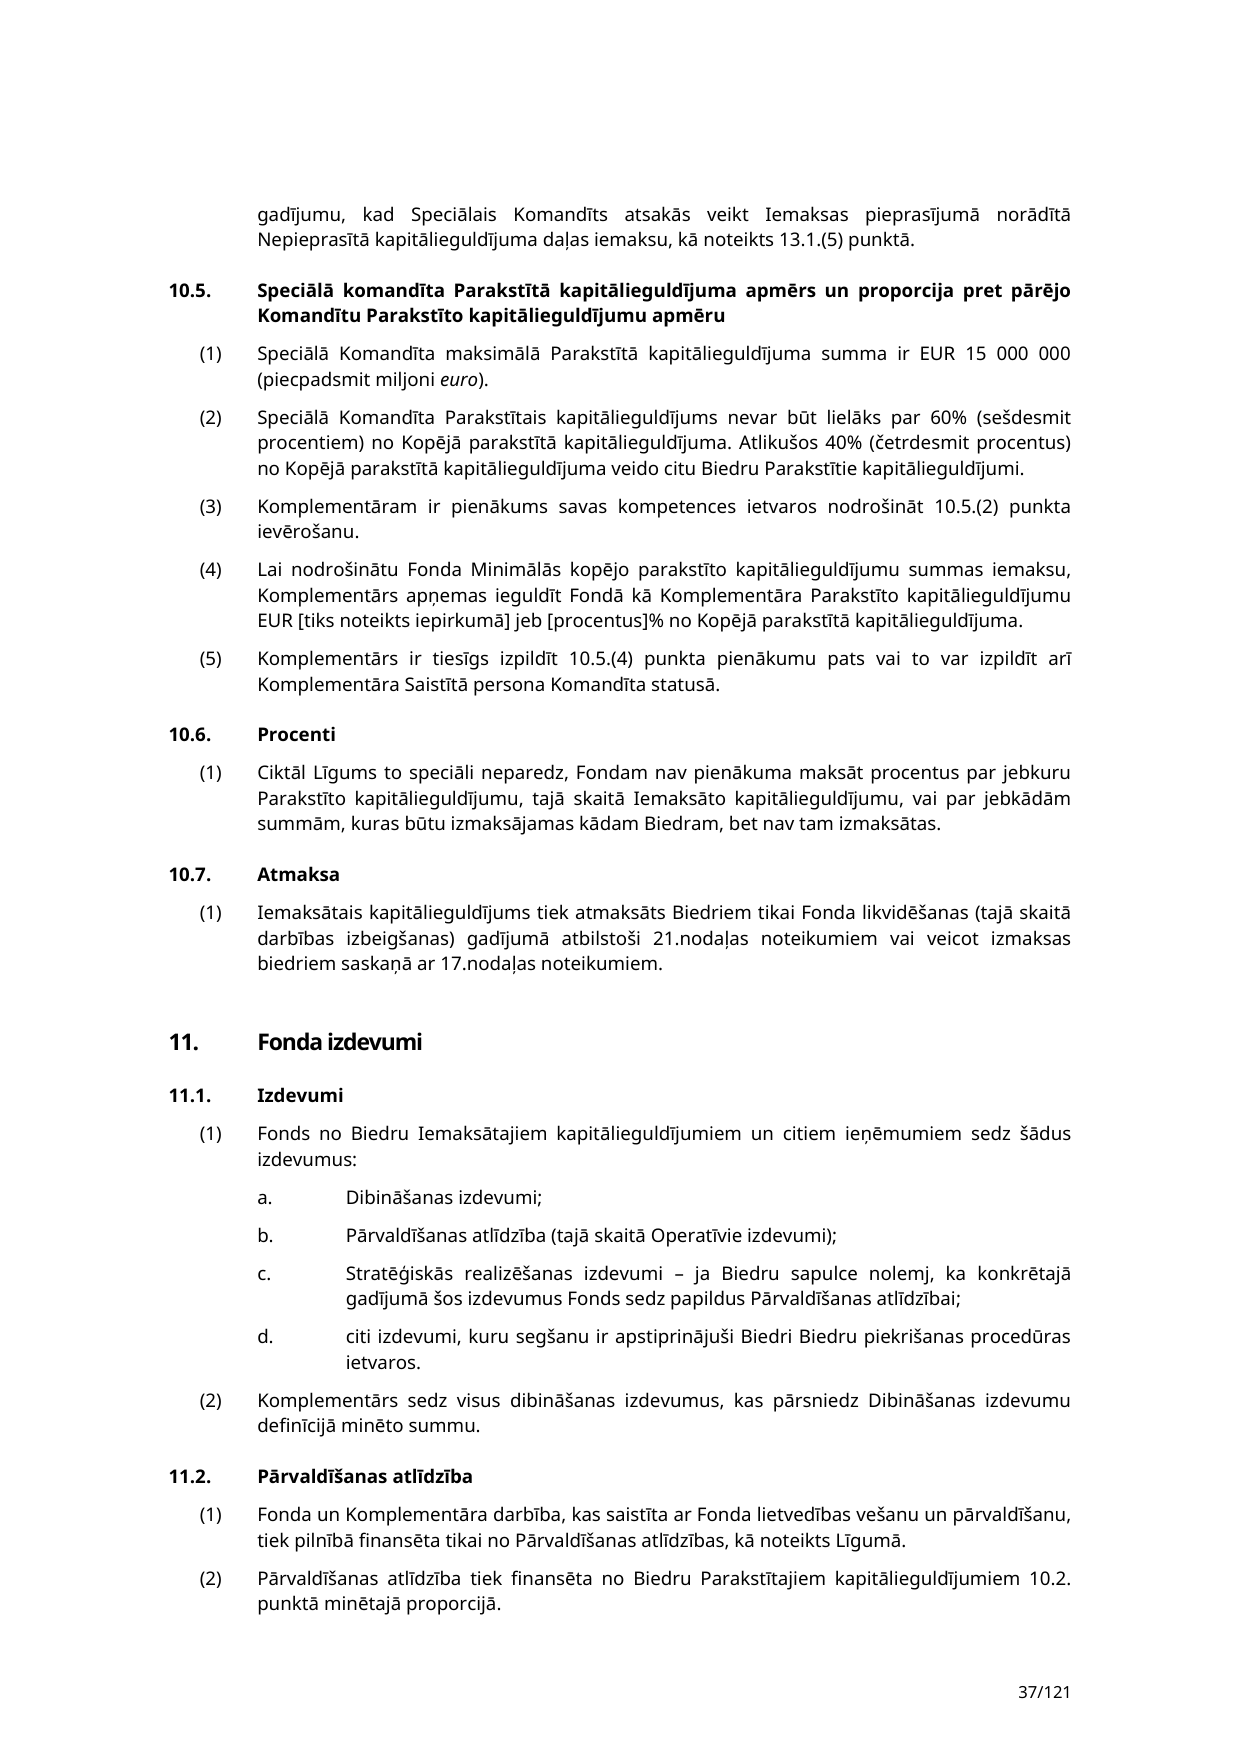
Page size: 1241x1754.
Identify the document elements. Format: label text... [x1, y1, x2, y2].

subtitle Procenti [168, 722, 1072, 747]
subtitle Izdevumi [168, 1083, 1072, 1108]
text Pārvaldīšanas atlīdzība (tajā skaitā Operatīvie izdevumi); [257, 1222, 1072, 1248]
text Komplementārs ir tiesīgs izpildīt 10.5.(4) punkta pienākumu pats vai to var izpildīt arī Komplementāra Saistītā persona Komandīta statusā. [221, 646, 1072, 697]
text Iemaksātais kapitālieguldījums tiek atmaksāts Biedriem tikai Fonda likvidēšanas (tajā skaitā darbības izbeigšanas) gadījumā atbilstoši 21.nodaļas noteikumiem vai veicot izmaksas biedriem saskaņā ar 17.nodaļas noteikumiem. [221, 899, 1072, 976]
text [221, 201, 1072, 252]
text Komplementāram ir pienākums savas kompetences ietvaros nodrošināt 10.5.(2) punkta ievērošanu. [221, 493, 1072, 544]
text Fonda un Komplementāra darbība, kas saistīta ar Fonda lietvedības vešanu un pārvaldīšanu, tiek pilnībā finansēta tikai no Pārvaldīšanas atlīdzības, kā noteikts Līgumā. [221, 1501, 1072, 1552]
subtitle Fonda izdevumi [168, 1026, 1072, 1058]
text Fonds no Biedru Iemaksātajiem kapitālieguldījumiem un citiem ieņēmumiem sedz šādus izdevumus: [221, 1121, 1072, 1172]
text Speciālā Komandīta Parakstītais kapitālieguldījums nevar būt lielāks par 60% (sešdesmit procentiem) no Kopējā parakstītā kapitālieguldījuma. Atlikušos 40% (četrdesmit procentus) no Kopējā parakstītā kapitālieguldījuma veido citu Biedru Parakstītie kapitālieguldījumi. [221, 404, 1072, 481]
text citi izdevumi, kuru segšanu ir apstiprinājuši Biedri Biedru piekrišanas procedūras ietvaros. [257, 1324, 1072, 1375]
text Speciālā Komandīta maksimālā Parakstītā kapitālieguldījuma summa ir EUR 15 000 000 (piecpadsmit miljoni euro). [221, 340, 1072, 391]
subtitle Pārvaldīšanas atlīdzība [168, 1463, 1072, 1489]
subtitle Atmaksa [168, 861, 1072, 887]
text Ciktāl Līgums to speciāli neparedz, Fondam nav pienākuma maksāt procentus par jebkuru Parakstīto kapitālieguldījumu, tajā skaitā Iemaksāto kapitālieguldījumu, vai par jebkādām summām, kuras būtu izmaksājamas kādam Biedram, bet nav tam izmaksātas. [221, 760, 1072, 836]
text Dibināšanas izdevumi; [257, 1184, 1072, 1210]
text Pārvaldīšanas atlīdzība tiek finansēta no Biedru Parakstītajiem kapitālieguldījumiem 10.2. punktā minētajā proporcijā. [221, 1565, 1072, 1616]
text Stratēģiskās realizēšanas izdevumi – ja Biedru sapulce nolemj, ka konkrētajā gadījumā šos izdevumus Fonds sedz papildus Pārvaldīšanas atlīdzībai; [257, 1260, 1072, 1311]
text Lai nodrošinātu Fonda Minimālās kopējo parakstīto kapitālieguldījumu summas iemaksu, Komplementārs apņemas ieguldīt Fondā kā Komplementāra Parakstīto kapitālieguldījumu EUR [tiks noteikts iepirkumā] jeb [procentus]% no Kopējā parakstītā kapitālieguldījuma. [221, 557, 1072, 633]
subtitle Speciālā komandīta Parakstītā kapitālieguldījuma apmērs un proporcija pret pārējo Komandītu Parakstīto kapitālieguldījumu apmēru [168, 277, 1072, 328]
text Komplementārs sedz visus dibināšanas izdevumus, kas pārsniedz Dibināšanas izdevumu definīcijā minēto summu. [221, 1387, 1072, 1438]
